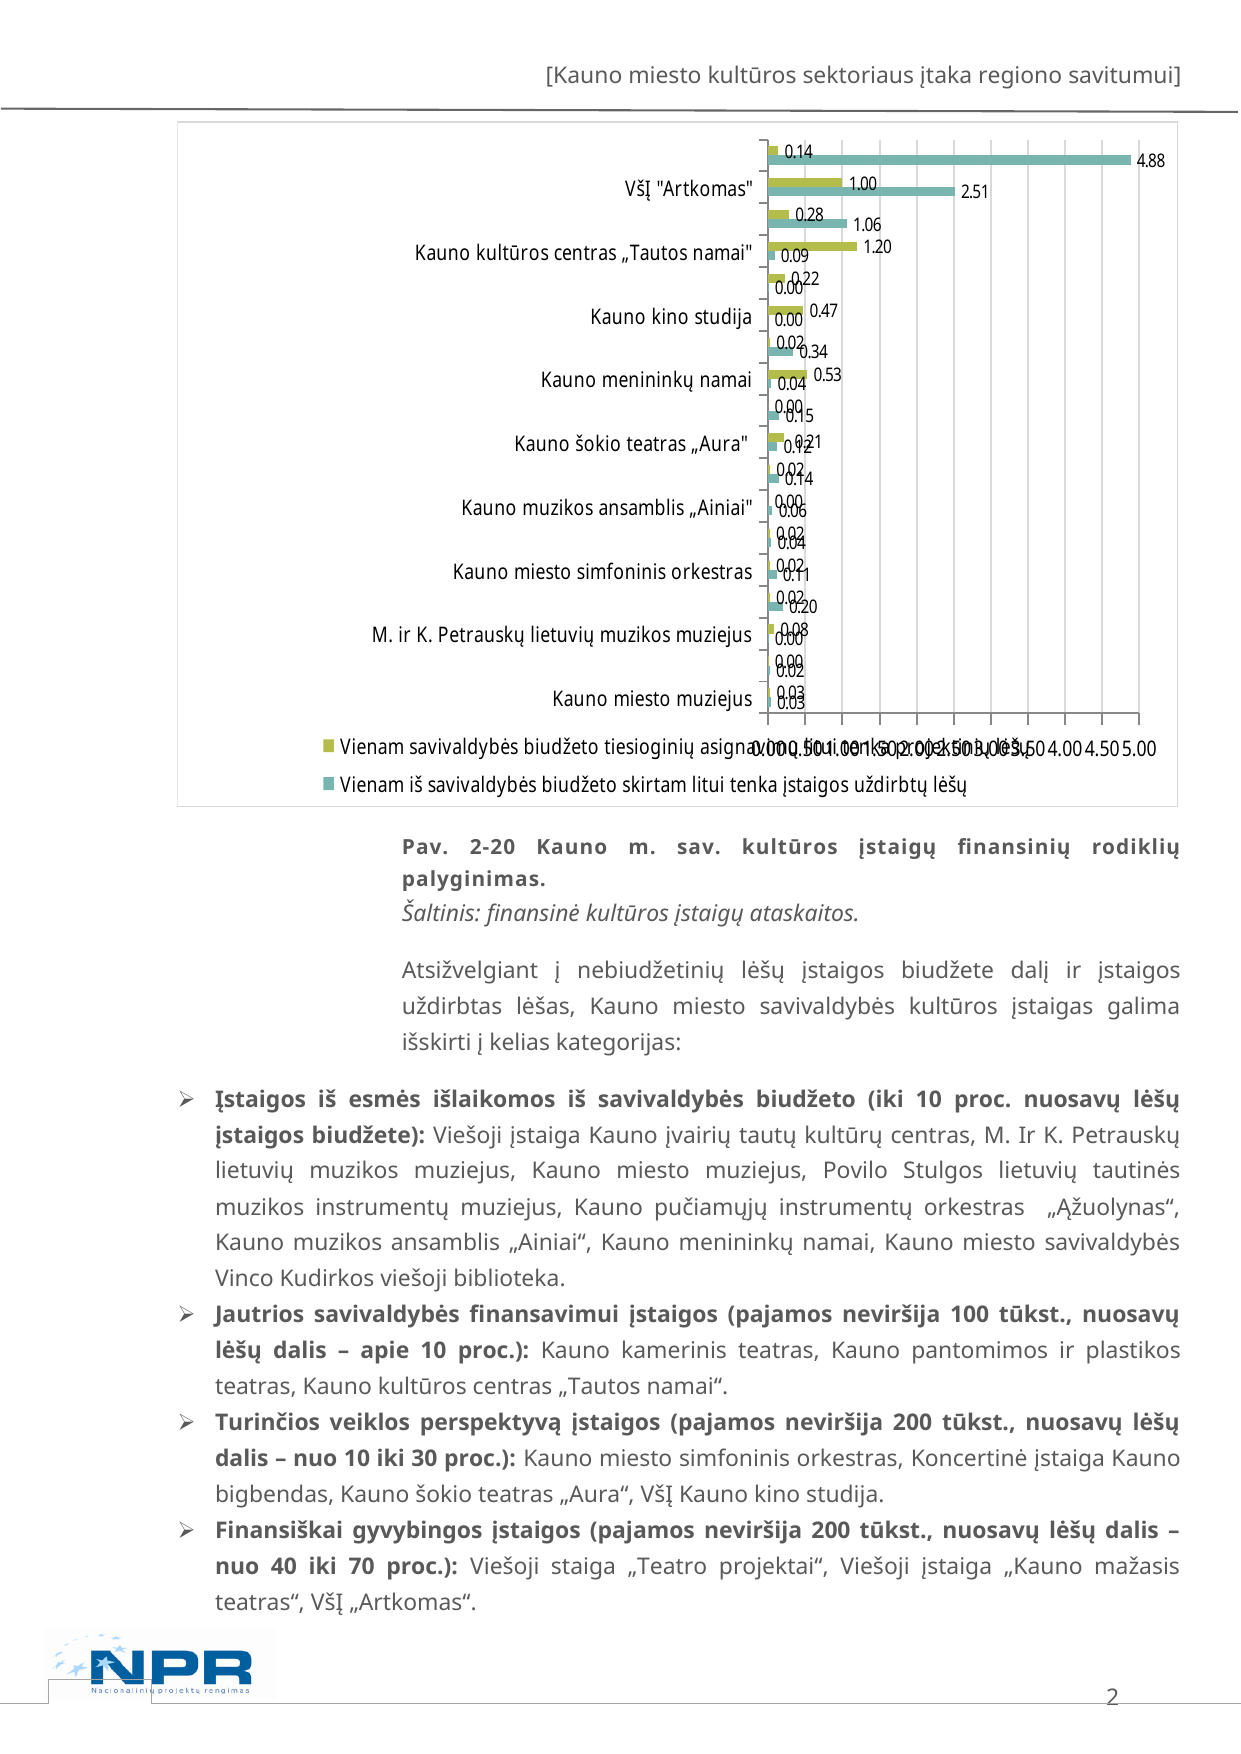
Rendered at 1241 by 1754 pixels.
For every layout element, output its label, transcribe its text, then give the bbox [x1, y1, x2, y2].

text Šaltinis: finansinė kultūros įstaigų ataskaitos. [402, 897, 1181, 928]
text Pav. 2-20 Kauno m. sav. kultūros įstaigų finansinių rodiklių palyginimas. [402, 832, 1181, 893]
text Atsižvelgiant į nebiudžetinių lėšų įstaigos biudžete dalį ir įstaigos uždirbtas lėšas, Kauno miesto savivaldybės kultūros įstaigas galima išskirti į kelias kategorijas: [402, 954, 1181, 1057]
picture [44, 1628, 276, 1700]
list Įstaigos iš esmės išlaikomos iš savivaldybės biudžeto (iki 10 proc. nuosavų lėšų įstaigos biudžete): Viešoji įstaiga Kauno įvairių tautų kultūrų centras, M. Ir K. Petrauskų lietuvių muzikos muziejus, Kauno miesto muziejus, Povilo Stulgos lietuvių tautinės muzikos instrumentų muziejus, Kauno pučiamųjų instrumentų orkestras „Ąžuolynas“, Kauno muzikos ansamblis „Ainiai“, Kauno menininkų namai, Kauno miesto savivaldybės Vinco Kudirkos viešoji biblioteka. [177, 1083, 1181, 1293]
picture [49, 1680, 151, 1700]
list Turinčios veiklos perspektyvą įstaigos (pajamos neviršija 200 tūkst., nuosavų lėšų dalis – nuo 10 iki 30 proc.): Kauno miesto simfoninis orkestras, Koncertinė įstaiga Kauno bigbendas, Kauno šokio teatras „Aura“, VšĮ Kauno kino studija. [177, 1406, 1181, 1509]
list Jautrios savivaldybės finansavimui įstaigos (pajamos neviršija 100 tūkst., nuosavų lėšų dalis – apie 10 proc.): Kauno kamerinis teatras, Kauno pantomimos ir plastikos teatras, Kauno kultūros centras „Tautos namai“. [177, 1298, 1181, 1401]
list Finansiškai gyvybingos įstaigos (pajamos neviršija 200 tūkst., nuosavų lėšų dalis – nuo 40 iki 70 proc.): Viešoji staiga „Teatro projektai“, Viešoji įstaiga „Kauno mažasis teatras“, VšĮ „Artkomas“. [177, 1514, 1181, 1617]
